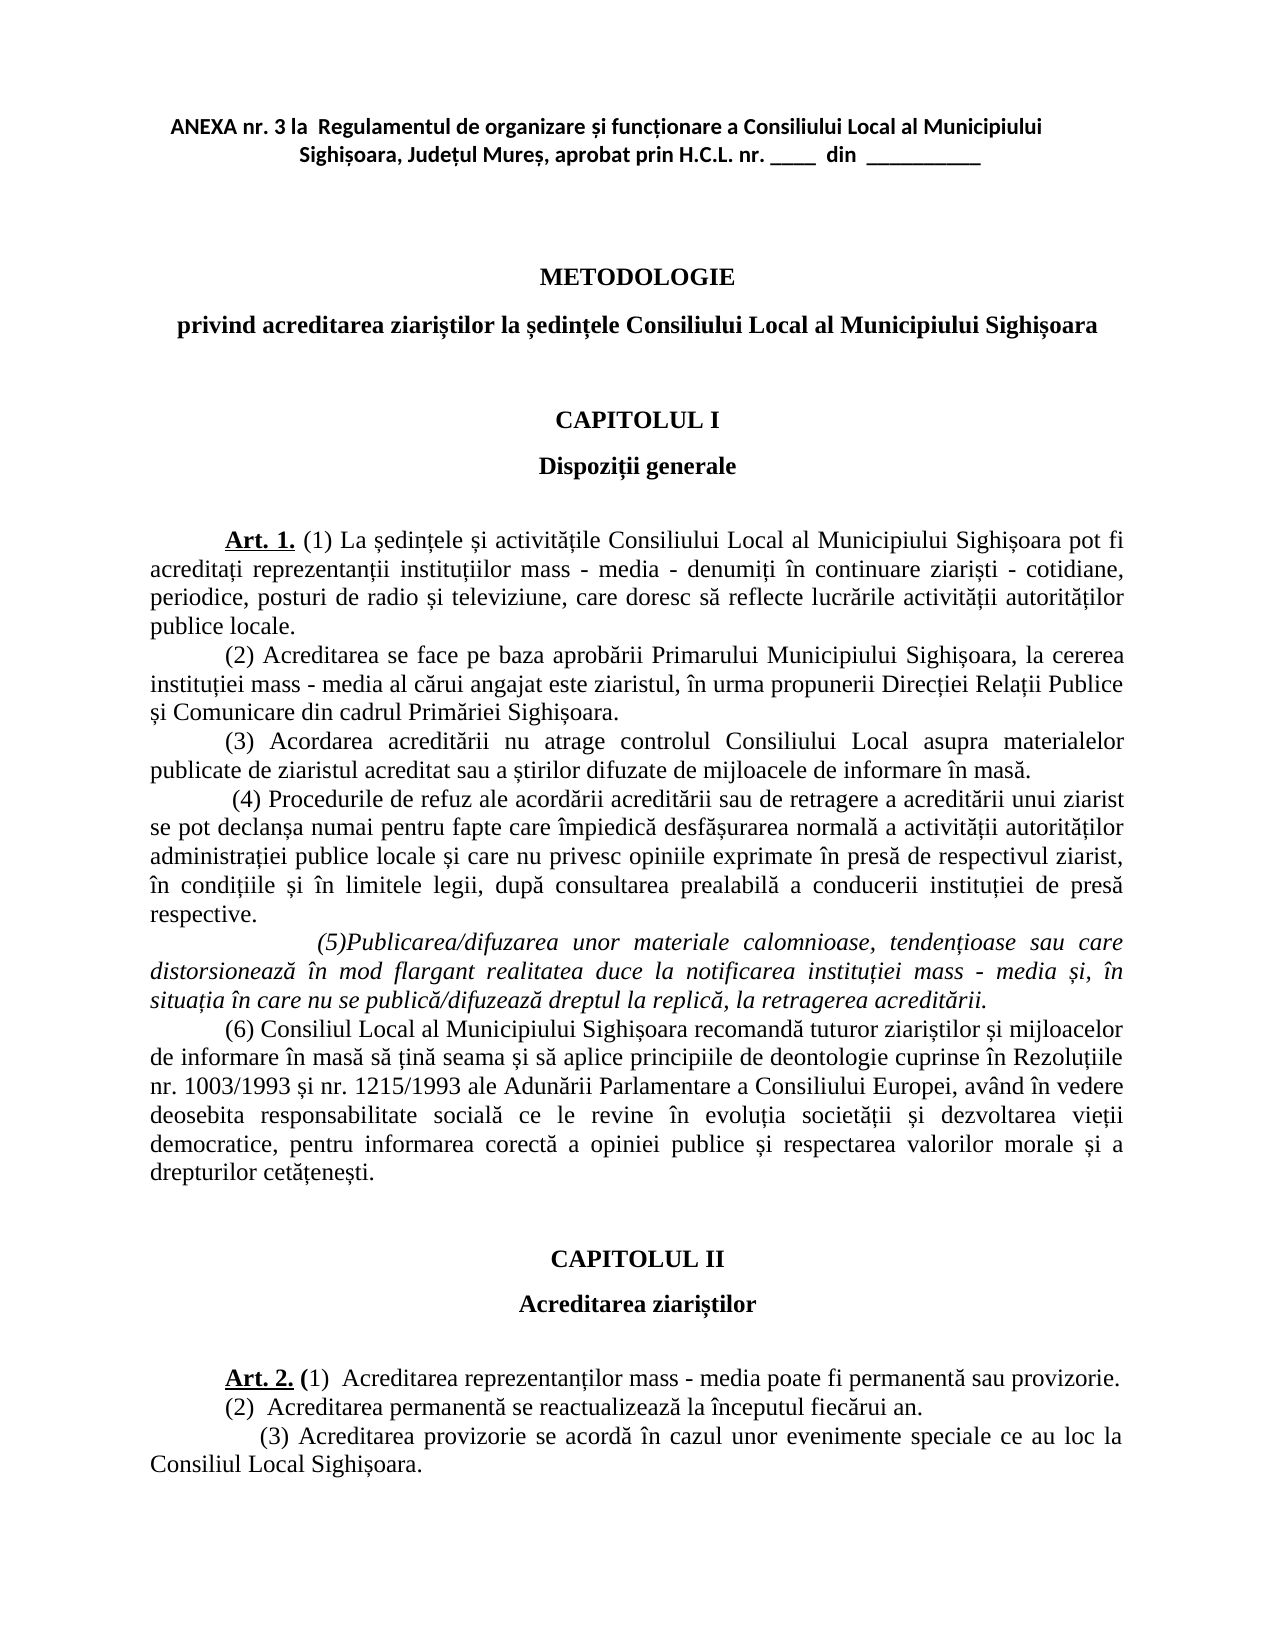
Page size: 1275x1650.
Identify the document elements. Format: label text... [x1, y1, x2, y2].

text Art. 2. (1) Acreditarea reprezentanților mass - media poate fi permanentă sau provizorie. [150, 1363, 1125, 1392]
text (3) Acreditarea provizorie se acordă în cazul unor evenimente speciale ce au loc la Consiliul Local Sighișoara. [150, 1421, 1125, 1478]
text (2) Acreditarea permanentă se reactualizează la începutul fiecărui an. [150, 1392, 1125, 1421]
text privind acreditarea ziariștilor la ședințele Consiliului Local al Municipiului Sighișoara [150, 310, 1125, 339]
text METODOLOGIE [150, 262, 1125, 291]
text (3) Acordarea acreditării nu atrage controlul Consiliului Local asupra materialelor publicate de ziaristul acreditat sau a știrilor difuzate de mijloacele de informare în masă. [150, 726, 1125, 784]
text Acreditarea ziariștilor [150, 1289, 1125, 1318]
text (6) Consiliul Local al Municipiului Sighișoara recomandă tuturor ziariștilor și mijloacelor de informare în masă să țină seama și să aplice principiile de deontologie cuprinse în Rezoluțiile nr. 1003/1993 și nr. 1215/1993 ale Adunării Parlamentare a Consiliului Europei, având în vedere deosebita responsabilitate socială ce le revine în evoluția societății și dezvoltarea vieții democratice, pentru informarea corectă a opiniei publice și respectarea valorilor morale și a drepturilor cetățenești. [150, 1014, 1125, 1186]
text (4) Procedurile de refuz ale acordării acreditării sau de retragere a acreditării unui ziarist se pot declanșa numai pentru fapte care împiedică desfășurarea normală a activității autorităților administrației publice locale și care nu privesc opiniile exprimate în presă de respectivul ziarist, în condițiile și în limitele legii, după consultarea prealabilă a conducerii instituției de presă respective. [150, 784, 1125, 927]
text ANEXA nr. 3 la Regulamentul de organizare și funcționare a Consiliului Local al Municipiului [150, 112, 1125, 141]
text Art. 1. (1) La ședințele și activitățile Consiliului Local al Municipiului Sighișoara pot fi acreditați reprezentanții instituțiilor mass - media - denumiți în continuare ziariști - cotidiane, periodice, posturi de radio și televiziune, care doresc să reflecte lucrările activității autorităților publice locale. [150, 525, 1125, 640]
text Dispoziții generale [150, 451, 1125, 479]
text (5)Publicarea/difuzarea unor materiale calomnioase, tendențioase sau care distorsionează în mod flargant realitatea duce la notificarea instituției mass - media și, în situația în care nu se publică/difuzează dreptul la replică, la retragerea acreditării. [150, 927, 1125, 1014]
text CAPITOLUL I [150, 405, 1125, 434]
text Sighișoara, Județul Mureș, aprobat prin H.C.L. nr. ____ din __________ [150, 141, 1125, 168]
text (2) Acreditarea se face pe baza aprobării Primarului Municipiului Sighișoara, la cererea instituției mass - media al cărui angajat este ziaristul, în urma propunerii Direcției Relații Publice și Comunicare din cadrul Primăriei Sighișoara. [150, 640, 1125, 726]
text CAPITOLUL II [150, 1244, 1125, 1272]
